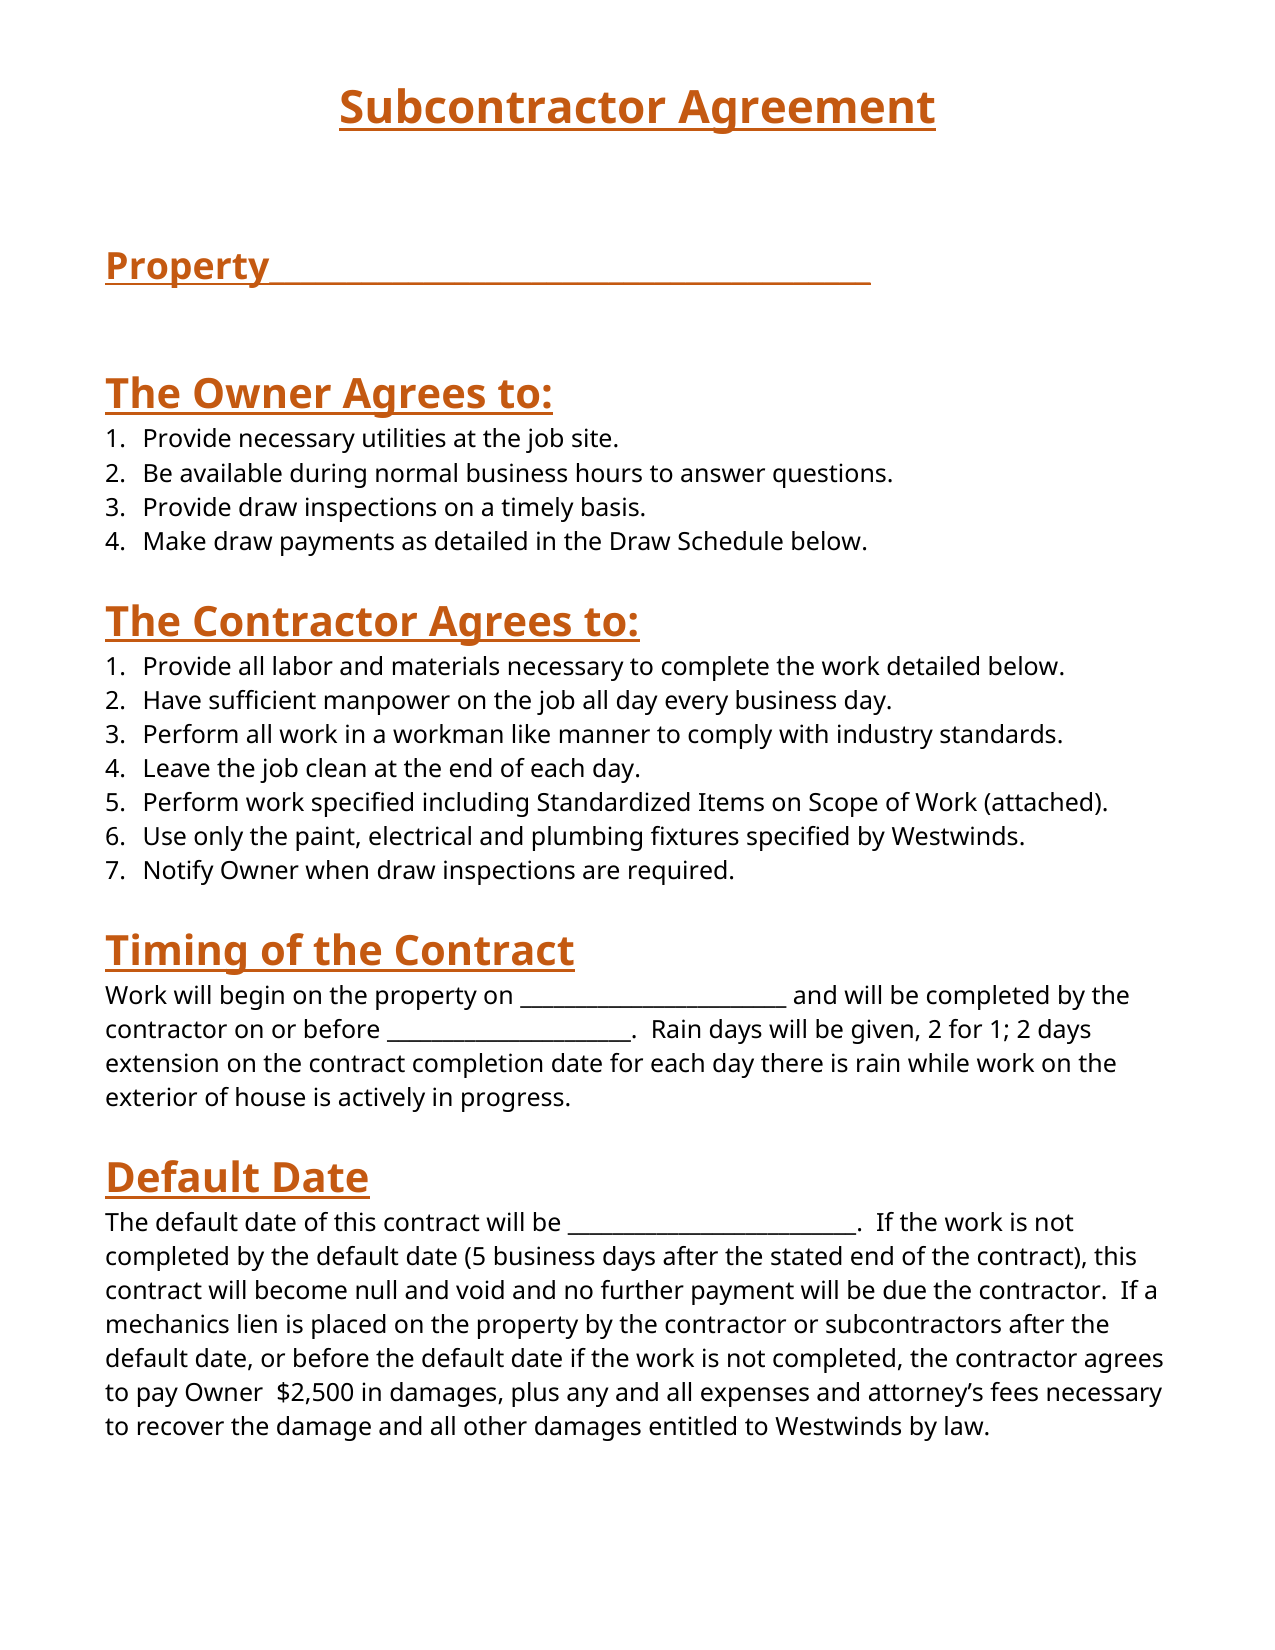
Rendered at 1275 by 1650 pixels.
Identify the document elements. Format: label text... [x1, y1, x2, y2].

subtitle Timing of the Contract [105, 921, 1170, 977]
list Provide draw inspections on a timely basis. [105, 489, 1170, 523]
text The Owner Agrees to: [105, 364, 1170, 421]
list Perform all work in a workman like manner to comply with industry standards. [105, 716, 1170, 750]
list Use only the paint, electrical and plumbing fixtures specified by Westwinds. [105, 818, 1170, 853]
list Provide all labor and materials necessary to complete the work detailed below. [105, 648, 1170, 682]
subtitle Subcontractor Agreement [105, 75, 1170, 137]
list Make draw payments as detailed in the Draw Schedule below. [105, 523, 1170, 557]
subtitle Default Date [105, 1148, 1170, 1204]
list Notify Owner when draw inspections are required. [105, 853, 1170, 887]
list Be available during normal business hours to answer questions. [105, 455, 1170, 489]
text Work will begin on the property on ________________________ and will be completed by the contractor on or before ______________________. Rain days will be given, 2 for 1; 2 days extension on the contract completion date for each day there is rain while work on the exterior of house is actively in progress. [105, 977, 1170, 1114]
text The default date of this contract will be __________________________. If the work is not completed by the default date (5 business days after the stated end of the contract), this contract will become null and void and no further payment will be due the contractor. If a mechanics lien is placed on the property by the contractor or subcontractors after the default date, or before the default date if the work is not completed, the contractor agrees to pay Owner $2,500 in damages, plus any and all expenses and attorney’s fees necessary to recover the damage and all other damages entitled to Westwinds by law. [105, 1204, 1170, 1443]
subtitle Property_______________________________________ [105, 239, 1170, 291]
list Leave the job clean at the end of each day. [105, 750, 1170, 784]
list Perform work specified including Standardized Items on Scope of Work (attached). [105, 784, 1170, 818]
list Provide necessary utilities at the job site. [105, 421, 1170, 455]
text The Contractor Agrees to: [105, 591, 1170, 648]
list Have sufficient manpower on the job all day every business day. [105, 682, 1170, 716]
